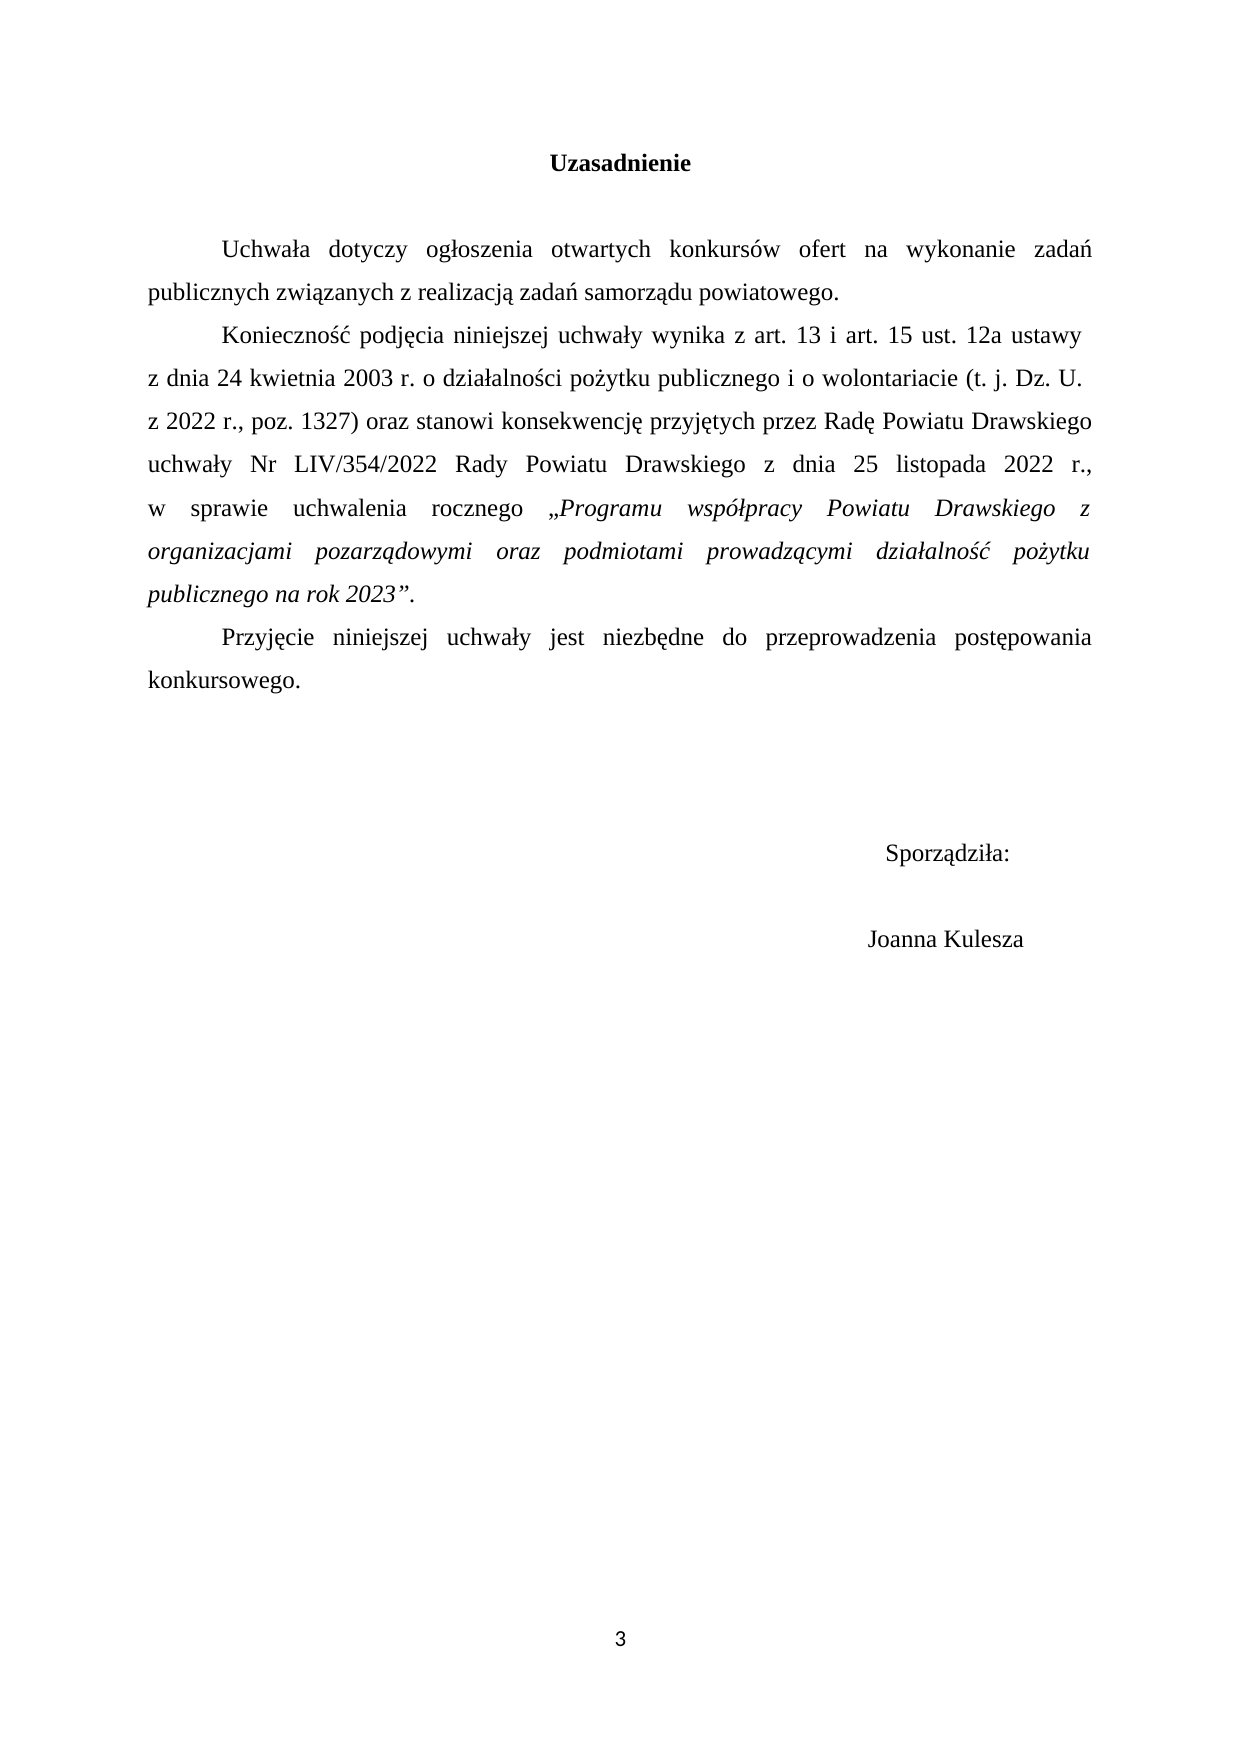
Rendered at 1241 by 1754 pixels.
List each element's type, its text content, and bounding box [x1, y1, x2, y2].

list Konieczność podjęcia niniejszej uchwały wynika z art. 13 i art. 15 ust. 12a ustawy z dnia 24 kwietnia 2003 r. o działalności pożytku publicznego i o wolontariacie (t. j. Dz. U. z 2022 r., poz. 1327) oraz stanowi konsekwencję przyjętych przez Radę Powiatu Drawskiego uchwały Nr LIV/354/2022 Rady Powiatu Drawskiego z dnia 25 listopada 2022 r., w sprawie uchwalenia rocznego „Programu współpracy Powiatu Drawskiego z organizacjami pozarządowymi oraz podmiotami prowadzącymi działalność pożytku publicznego na rok 2023”. [148, 320, 1093, 608]
list Przyjęcie niniejszej uchwały jest niezbędne do przeprowadzenia postępowania konkursowego. [148, 622, 1093, 694]
list Uzasadnienie [148, 148, 1093, 176]
list Sporządziła: [811, 838, 1093, 866]
list Joanna Kulesza [811, 924, 1093, 953]
list Uchwała dotyczy ogłoszenia otwartych konkursów ofert na wykonanie zadań publicznych związanych z realizacją zadań samorządu powiatowego. [148, 234, 1093, 306]
